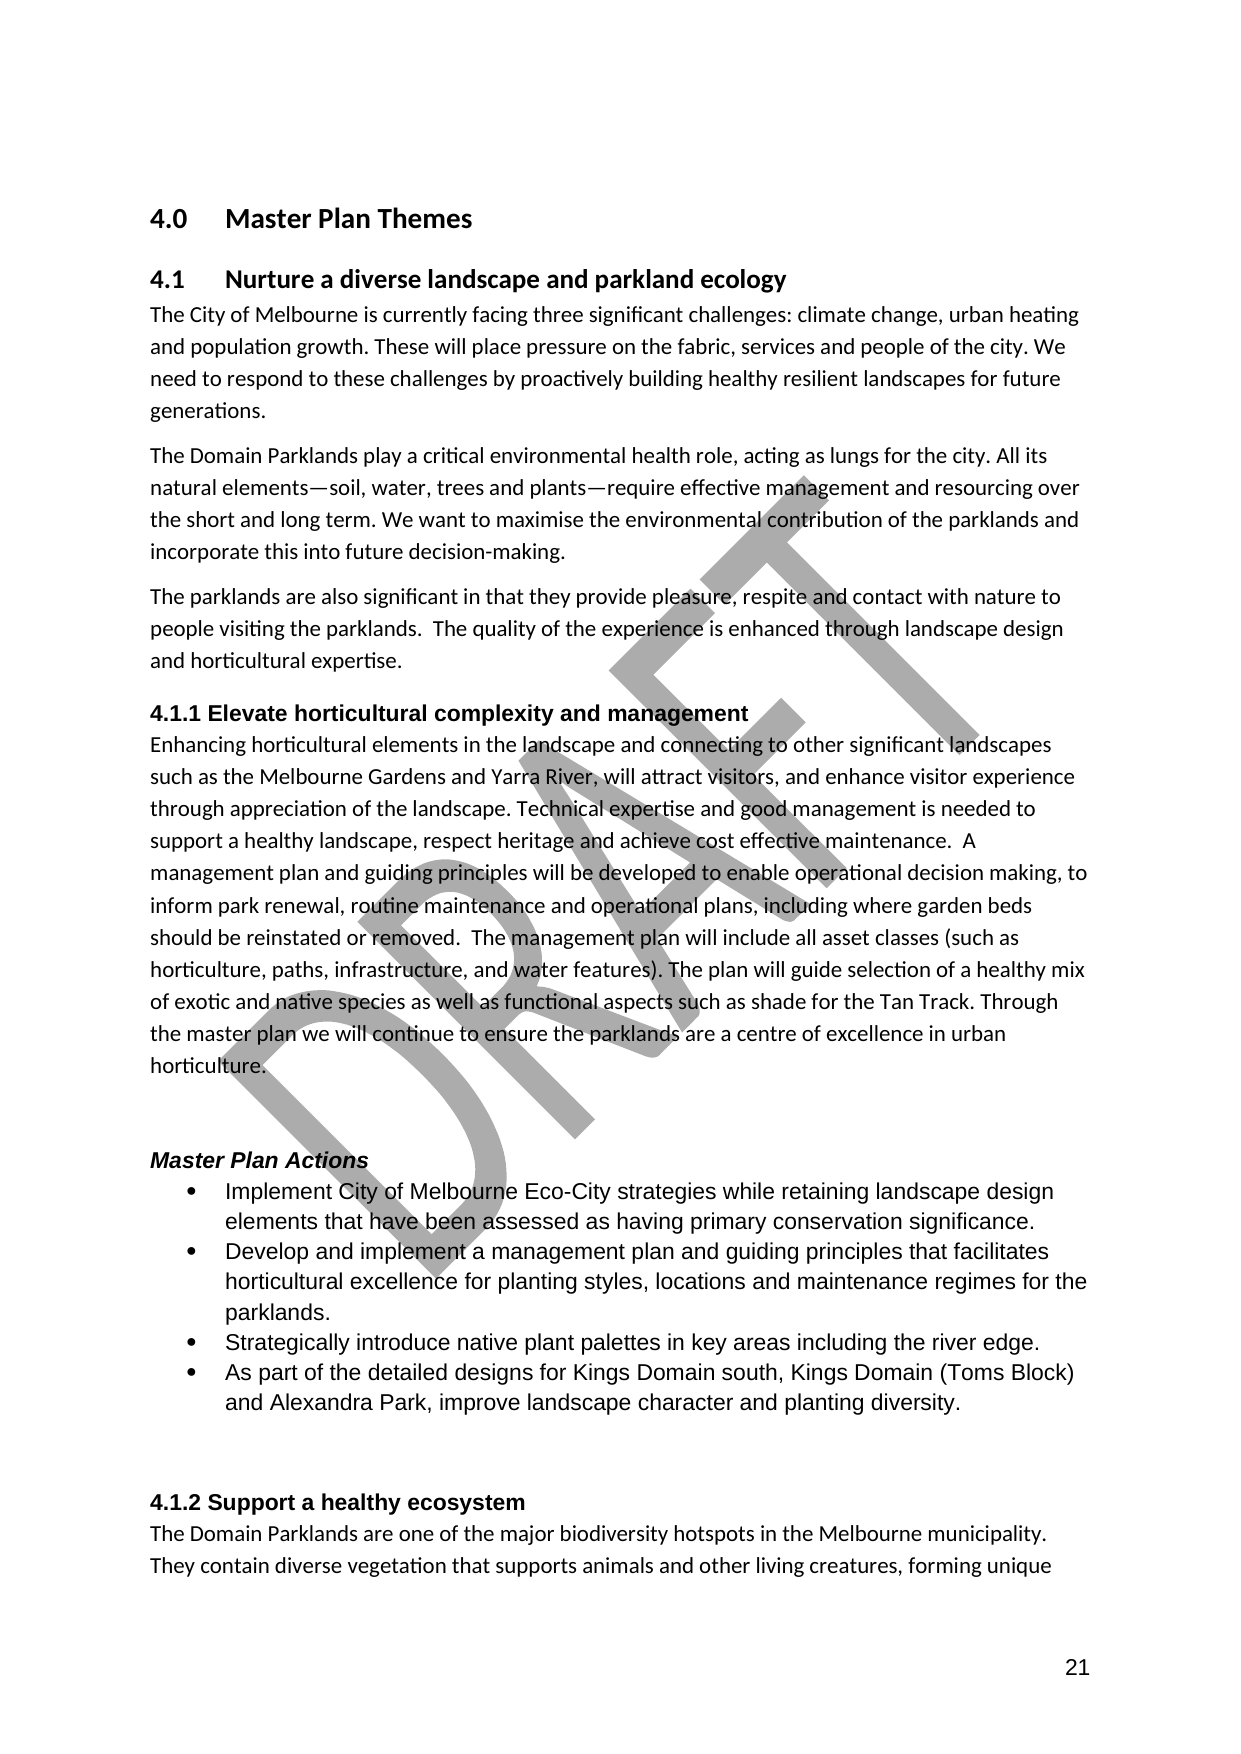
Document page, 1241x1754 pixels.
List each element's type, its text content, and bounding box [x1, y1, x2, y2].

list Implement City of Melbourne Eco-City strategies while retaining landscape design elements that have been assessed as having primary conservation significance. [187, 1178, 1090, 1234]
subtitle Master Plan Actions [150, 1147, 1090, 1174]
list Develop and implement a management plan and guiding principles that facilitates horticultural excellence for planting styles, locations and maintenance regimes for the parklands. [187, 1238, 1090, 1325]
text The City of Melbourne is currently facing three significant challenges: climate change, urban heating and population growth. These will place pressure on the fabric, services and people of the city. We need to respond to these challenges by proactively building healthy resilient landscapes for future generations. [150, 300, 1090, 424]
text The parklands are also significant in that they provide pleasure, respite and contact with nature to people visiting the parklands. The quality of the experience is enhanced through landscape design and horticultural expertise. [150, 582, 1090, 674]
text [150, 1519, 1090, 1579]
subtitle 4.0 Master Plan Themes [150, 200, 1090, 236]
text The Domain Parklands play a critical environmental health role, acting as lungs for the city. All its natural elements—soil, water, trees and plants—require effective management and resourcing over the short and long term. We want to maximise the environmental contribution of the parklands and incorporate this into future decision-making. [150, 441, 1090, 566]
list As part of the detailed designs for Kings Domain south, Kings Domain (Toms Block) and Alexandra Park, improve landscape character and planting diversity. [187, 1359, 1090, 1415]
subtitle 4.1.2 Support a healthy ecosystem [150, 1489, 1090, 1515]
subtitle 4.1 Nurture a diverse landscape and parkland ecology [150, 262, 1090, 295]
subtitle 4.1.1 Elevate horticultural complexity and management [150, 699, 1090, 726]
text Enhancing horticultural elements in the landscape and connecting to other significant landscapes such as the Melbourne Gardens and Yarra River, will attract visitors, and enhance visitor experience through appreciation of the landscape. Technical expertise and good management is needed to support a healthy landscape, respect heritage and achieve cost effective maintenance. A management plan and guiding principles will be developed to enable operational decision making, to inform park renewal, routine maintenance and operational plans, including where garden beds should be reinstated or removed. The management plan will include all asset classes (such as horticulture, paths, infrastructure, and water features). The plan will guide selection of a healthy mix of exotic and native species as well as functional aspects such as shade for the Tan Track. Through the master plan we will continue to ensure the parklands are a centre of excellence in urban horticulture. [150, 730, 1090, 1080]
list Strategically introduce native plant palettes in key areas including the river edge. [187, 1329, 1090, 1355]
